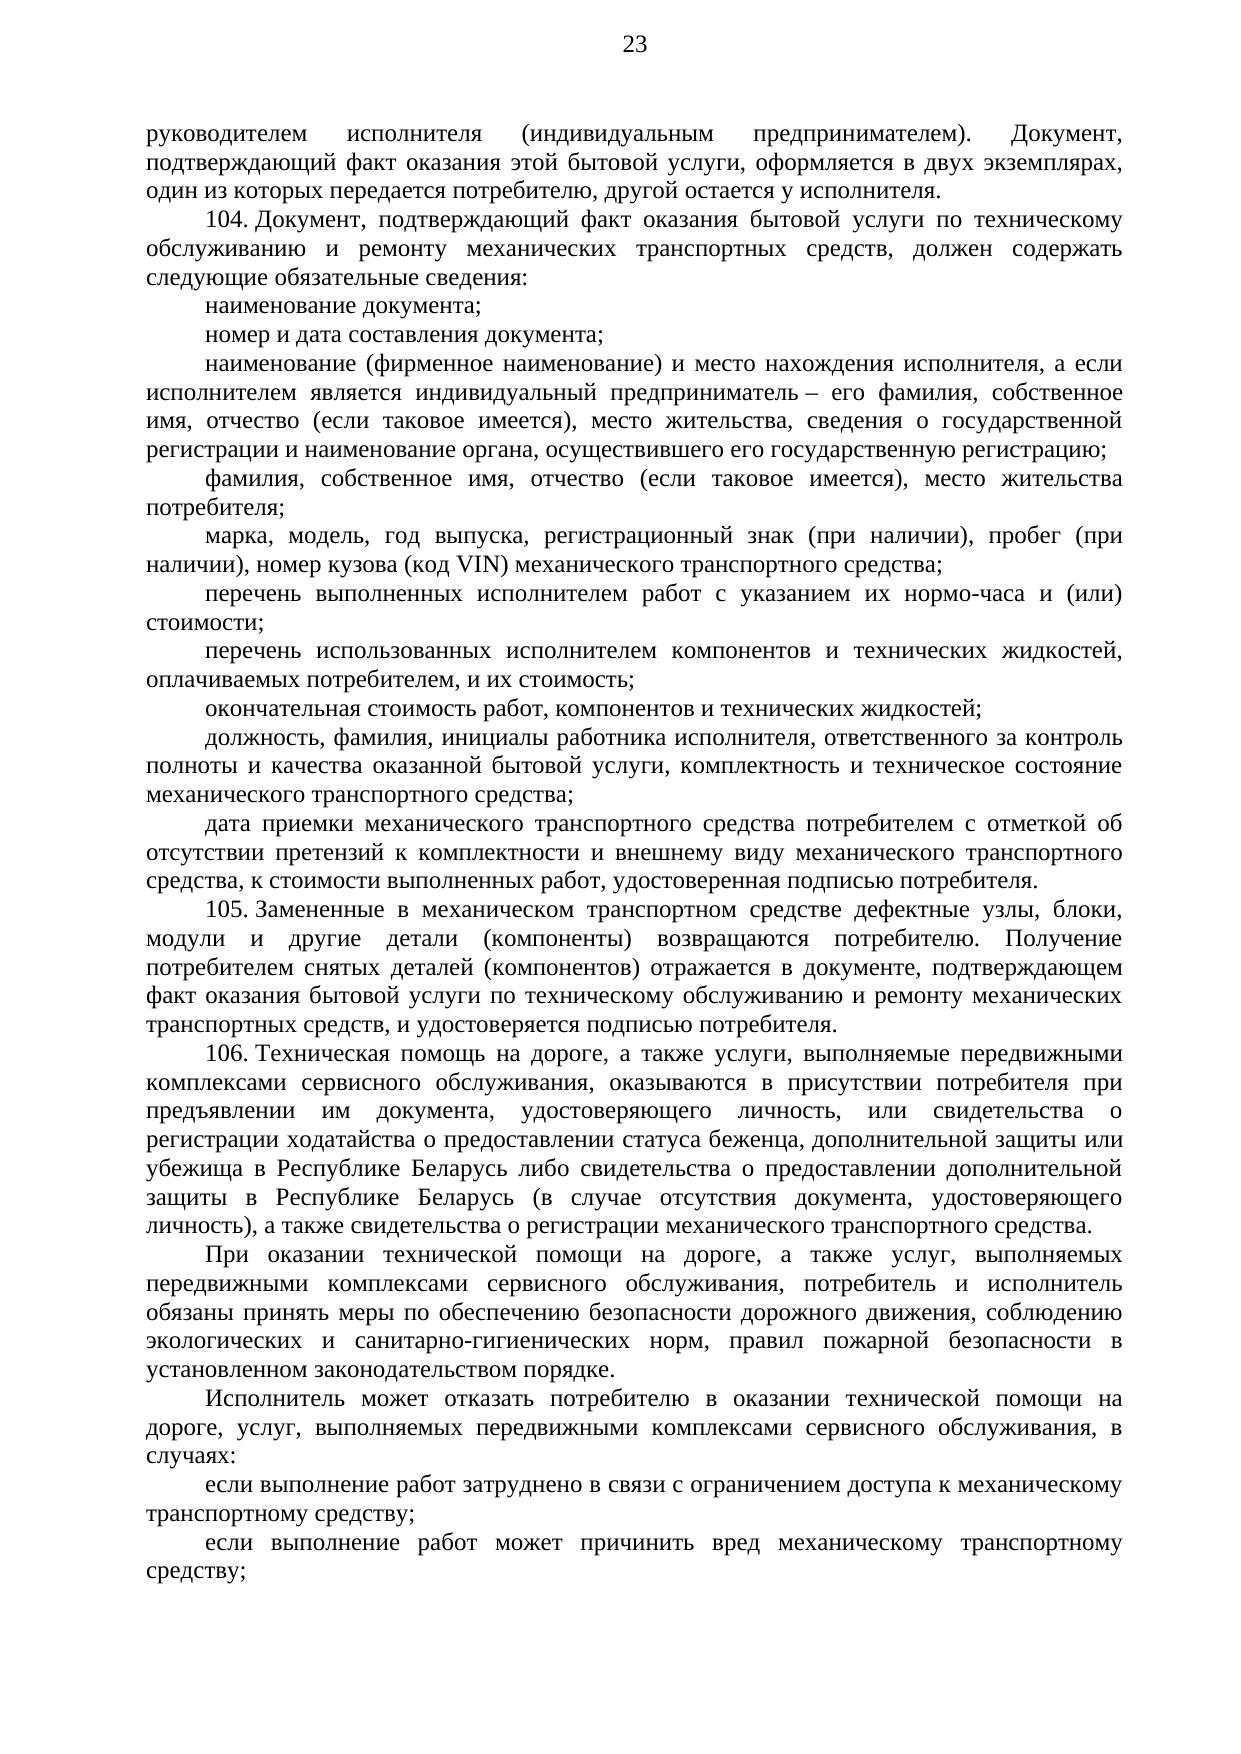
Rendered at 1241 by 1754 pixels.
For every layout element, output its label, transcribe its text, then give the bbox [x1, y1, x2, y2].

text марка, модель, год выпуска, регистрационный знак (при наличии), пробег (при наличии), номер кузова (код VIN) механического транспортного средства; [146, 521, 1123, 578]
text наименование документа; [146, 291, 1123, 319]
text если выполнение работ может причинить вред механическому транспортному средству; [146, 1527, 1123, 1584]
text окончательная стоимость работ, компонентов и технических жидкостей; [146, 693, 1123, 722]
text Исполнитель может отказать потребителю в оказании технической помощи на дороге, услуг, выполняемых передвижными комплексами сервисного обслуживания, в случаях: [146, 1383, 1123, 1469]
text наименование (фирменное наименование) и место нахождения исполнителя, а если исполнителем является индивидуальный предприниматель – его фамилия, собственное имя, отчество (если таковое имеется), место жительства, сведения о государственной регистрации и наименование органа, осуществившего его государственную регистрацию; [146, 348, 1123, 463]
text должность, фамилия, инициалы работника исполнителя, ответственного за контроль полноты и качества оказанной бытовой услуги, комплектность и техническое состояние механического транспортного средства; [146, 722, 1123, 808]
text дата приемки механического транспортного средства потребителем с отметкой об отсутствии претензий к комплектности и внешнему виду механического транспортного средства, к стоимости выполненных работ, удостоверенная подписью потребителя. [146, 808, 1123, 894]
text если выполнение работ затруднено в связи с ограничением доступа к механическому транспортному средству; [146, 1469, 1123, 1527]
text При оказании технической помощи на дороге, а также услуг, выполняемых передвижными комплексами сервисного обслуживания, потребитель и исполнитель обязаны принять меры по обеспечению безопасности дорожного движения, соблюдению экологических и санитарно-гигиенических норм, правил пожарной безопасности в установленном законодательством порядке. [146, 1239, 1123, 1383]
text фамилия, собственное имя, отчество (если таковое имеется), место жительства потребителя; [146, 463, 1123, 521]
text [146, 118, 1123, 204]
text перечень использованных исполнителем компонентов и технических жидкостей, оплачиваемых потребителем, и их стоимость; [146, 636, 1123, 693]
text номер и дата составления документа; [146, 319, 1123, 348]
text 106. Техническая помощь на дороге, а также услуги, выполняемые передвижными комплексами сервисного обслуживания, оказываются в присутствии потребителя при предъявлении им документа, удостоверяющего личность, или свидетельства о регистрации ходатайства о предоставлении статуса беженца, дополнительной защиты или убежища в Республике Беларусь либо свидетельства о предоставлении дополнительной защиты в Республике Беларусь (в случае отсутствия документа, удостоверяющего личность), а также свидетельства о регистрации механического транспортного средства. [146, 1038, 1123, 1239]
text 105. Замененные в механическом транспортном средстве дефектные узлы, блоки, модули и другие детали (компоненты) возвращаются потребителю. Получение потребителем снятых деталей (компонентов) отражается в документе, подтверждающем факт оказания бытовой услуги по техническому обслуживанию и ремонту механических транспортных средств, и удостоверяется подписью потребителя. [146, 894, 1123, 1038]
text перечень выполненных исполнителем работ с указанием их нормо-часа и (или) стоимости; [146, 578, 1123, 636]
text 104. Документ, подтверждающий факт оказания бытовой услуги по техническому обслуживанию и ремонту механических транспортных средств, должен содержать следующие обязательные сведения: [146, 204, 1123, 291]
